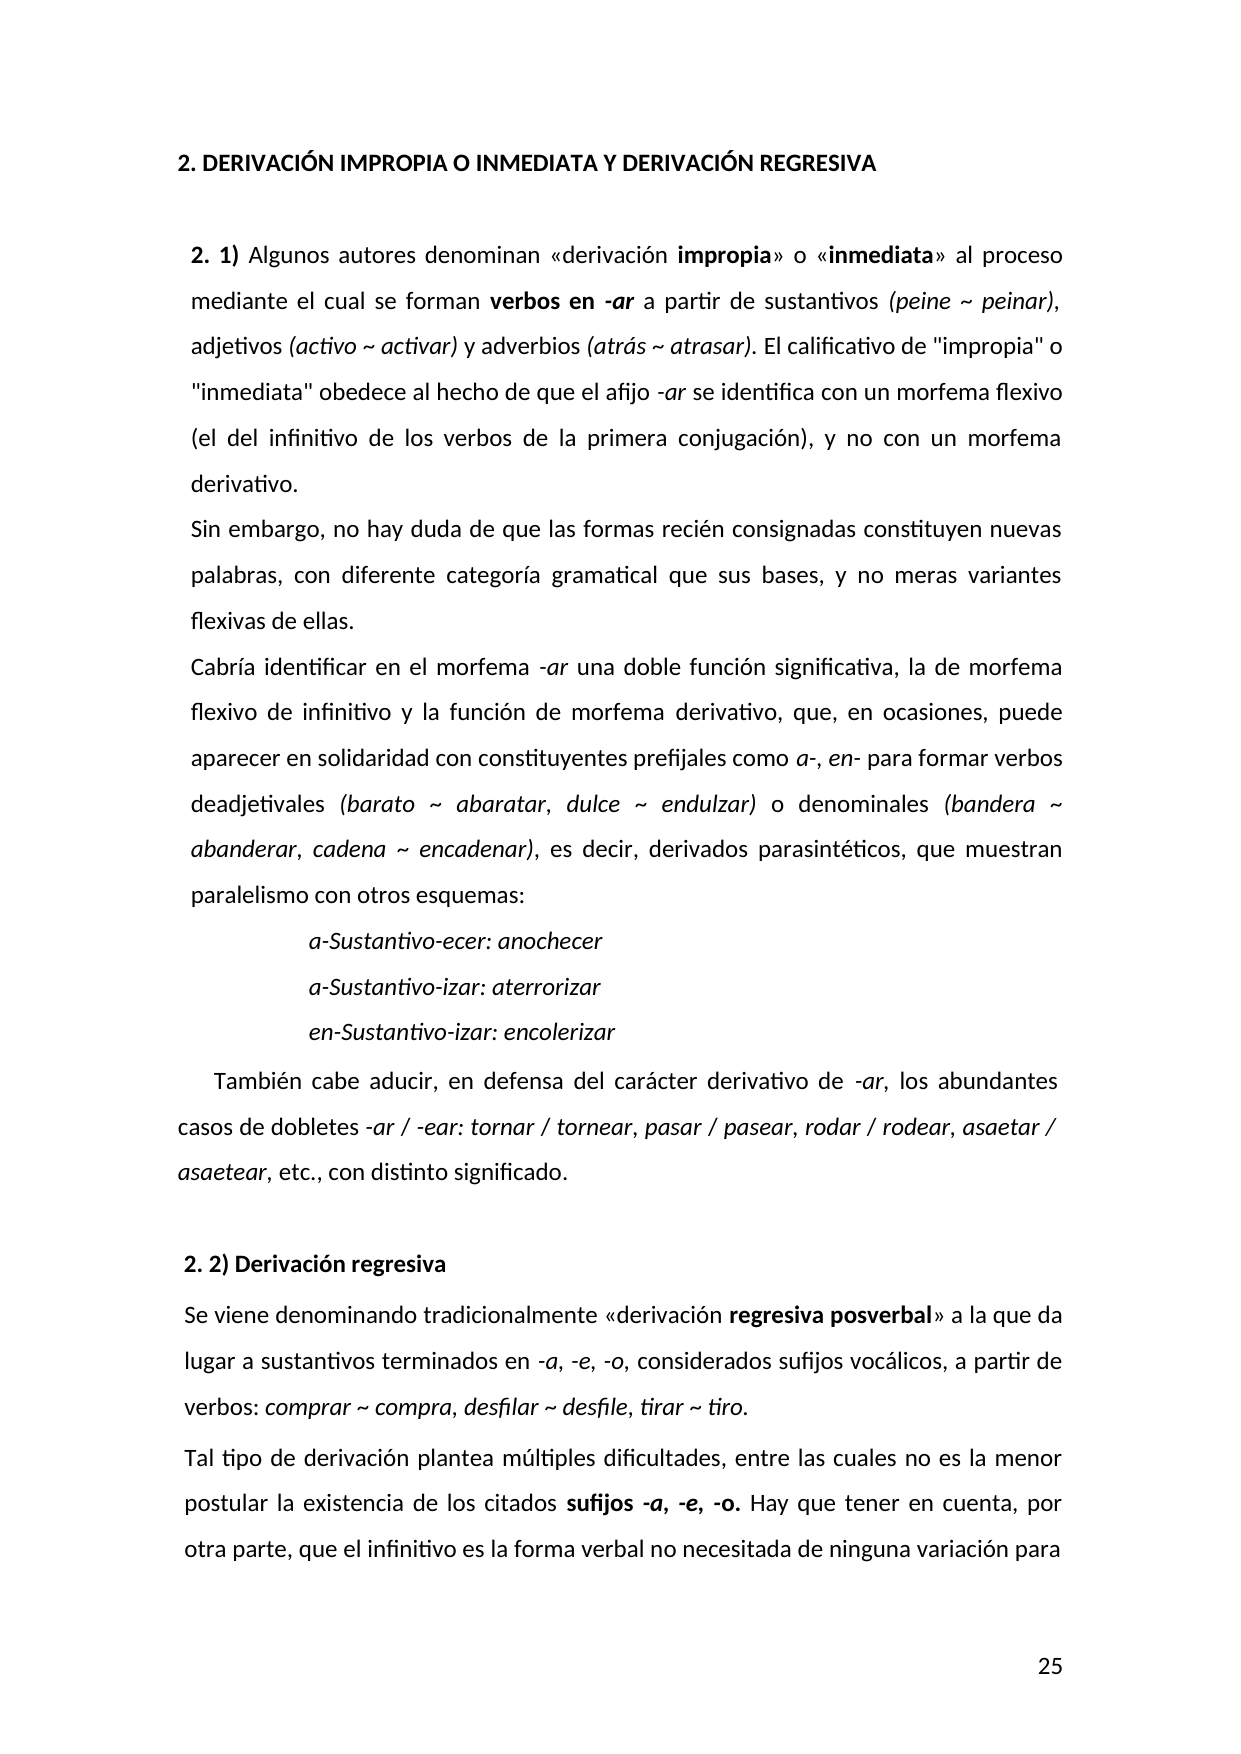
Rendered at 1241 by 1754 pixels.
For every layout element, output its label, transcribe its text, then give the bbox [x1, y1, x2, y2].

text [184, 1442, 1063, 1564]
text Sin embargo, no hay duda de que las formas recién consignadas constituyen nuevas palabras, con diferente categoría gramatical que sus bases, y no meras variantes flexivas de ellas. [191, 513, 1063, 635]
text en-Sustantivo-izar: encolerizar [309, 1016, 1063, 1047]
text Se viene denominando tradicionalmente «derivación regresiva posverbal» a la que da lugar a sustantivos terminados en -a, -e, -o, considerados sufijos vocálicos, a partir de verbos: comprar ~ compra, desfilar ~ desfile, tirar ~ tiro. [184, 1299, 1063, 1421]
text Cabría identificar en el morfema -ar una doble función significativa, la de morfema flexivo de infinitivo y la función de morfema derivativo, que, en ocasiones, puede aparecer en solidaridad con constituyentes prefijales como a-, en- para formar verbos deadjetivales (barato ~ abaratar, dulce ~ endulzar) o denominales (bandera ~ abanderar, cadena ~ encadenar), es decir, derivados parasintéticos, que muestran paralelismo con otros esquemas: [191, 651, 1063, 910]
text 2. 1) Algunos autores denominan «derivación impropia» o «inmediata» al proceso mediante el cual se forman verbos en -ar a partir de sustantivos (peine ~ peinar), adjetivos (activo ~ activar) y adverbios (atrás ~ atrasar). El calificativo de "impropia" o "inmediata" obedece al hecho de que el afijo -ar se identifica con un morfema flexivo (el del infinitivo de los verbos de la primera conjugación), y no con un morfema derivativo. [191, 239, 1063, 498]
text 2. 2) Derivación regresiva [184, 1248, 1063, 1278]
text a-Sustantivo-ecer: anochecer [309, 925, 1063, 956]
text También cabe aducir, en defensa del carácter derivativo de -ar, los abundantes casos de dobletes -ar / -ear: tornar / tornear, pasar / pasear, rodar / rodear, asaetar / asaetear, etc., con distinto significado. [178, 1065, 1058, 1187]
text a-Sustantivo-izar: aterrorizar [309, 971, 1063, 1001]
text 2. DERIVACIÓN IMPROPIA O INMEDIATA Y DERIVACIÓN REGRESIVA [177, 148, 1063, 178]
